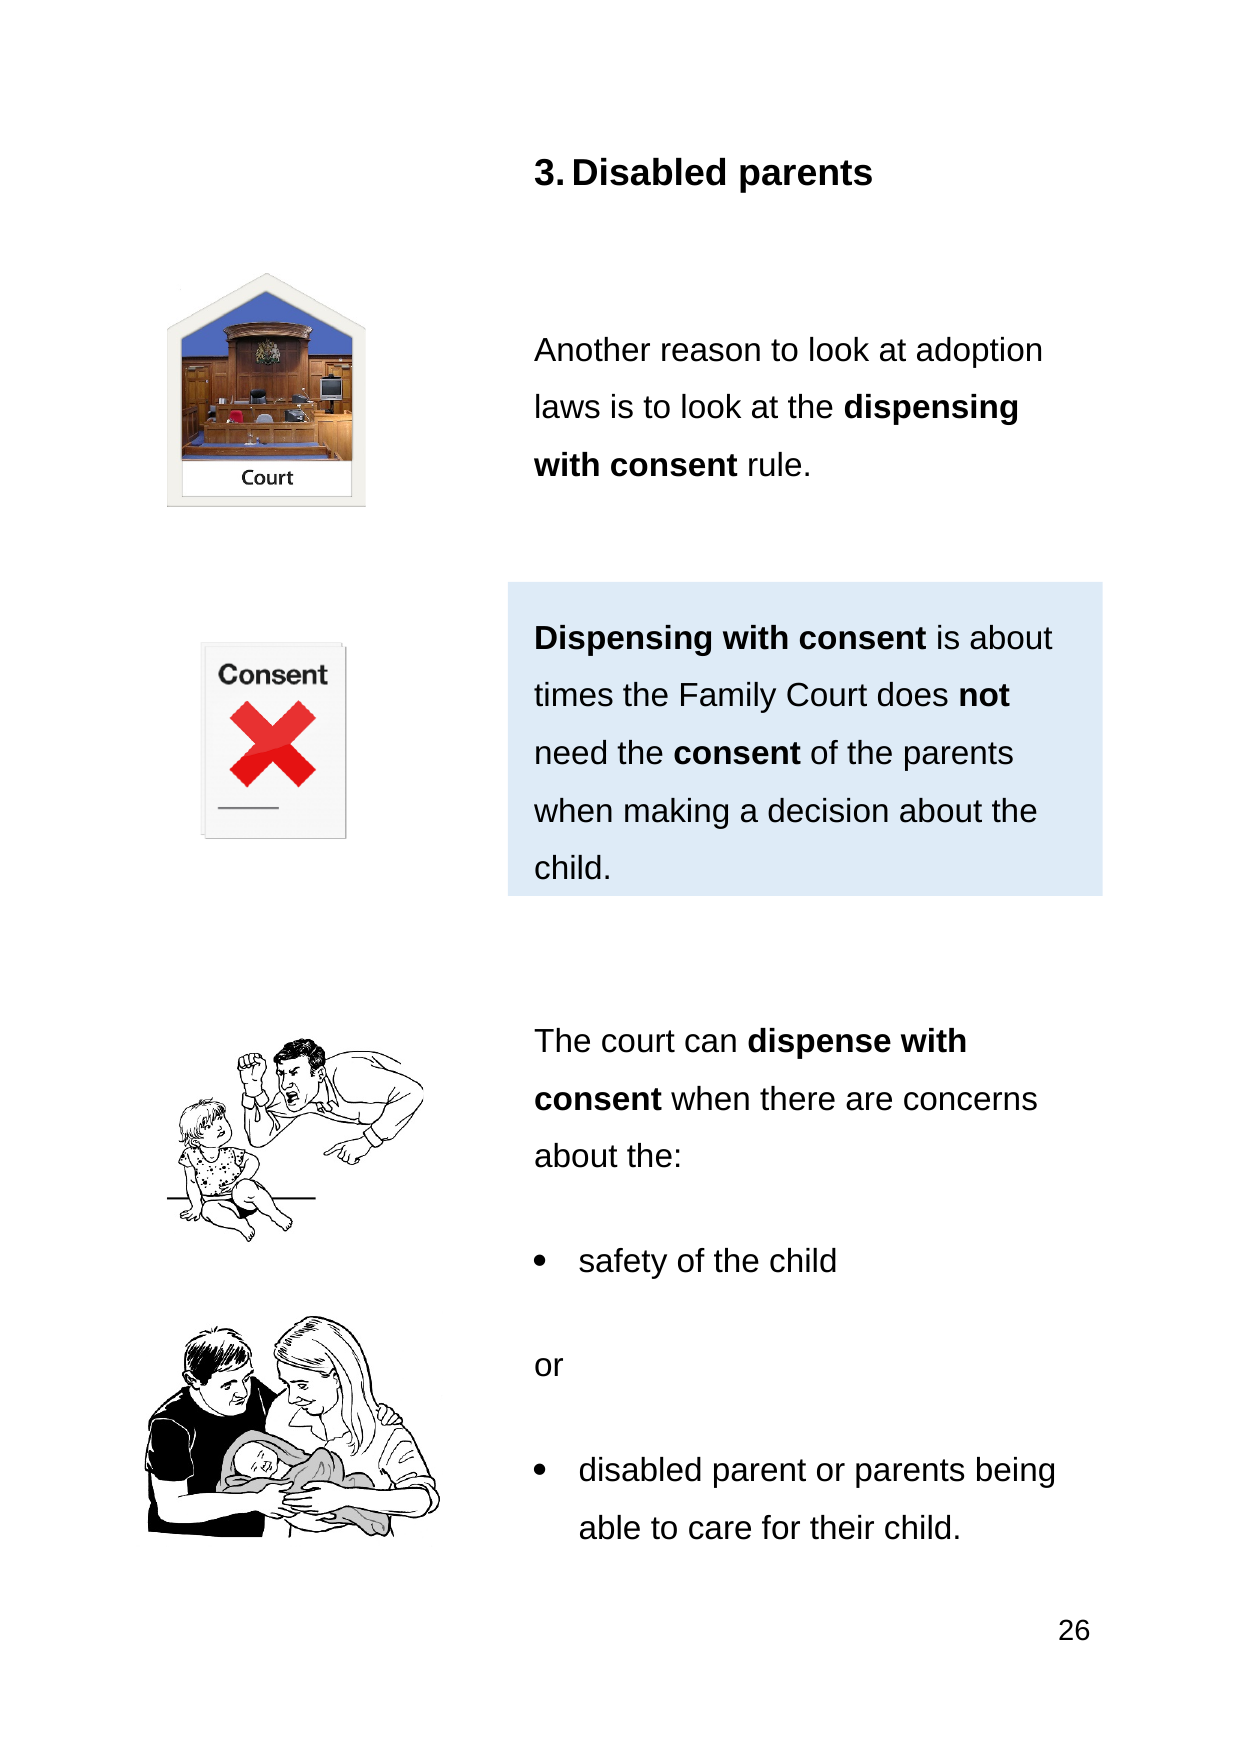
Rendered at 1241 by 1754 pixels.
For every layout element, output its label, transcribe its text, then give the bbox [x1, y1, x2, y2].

picture [164, 632, 382, 850]
text Dispensing with consent is about times the Family Court does not need the consent of the parents when making a decision about the child. [534, 618, 1090, 887]
picture [163, 1036, 423, 1243]
list disabled parent or parents being able to care for their child. [534, 1450, 1090, 1546]
list safety of the child [534, 1241, 1090, 1279]
text Another reason to look at adoption laws is to look at the dispensing with consent rule. [534, 330, 1090, 483]
list or [534, 1346, 1090, 1384]
picture [165, 273, 365, 505]
list Disabled parents [534, 150, 1090, 193]
text The court can dispense with consent when there are concerns about the: [534, 1021, 1090, 1175]
picture [134, 1311, 444, 1547]
